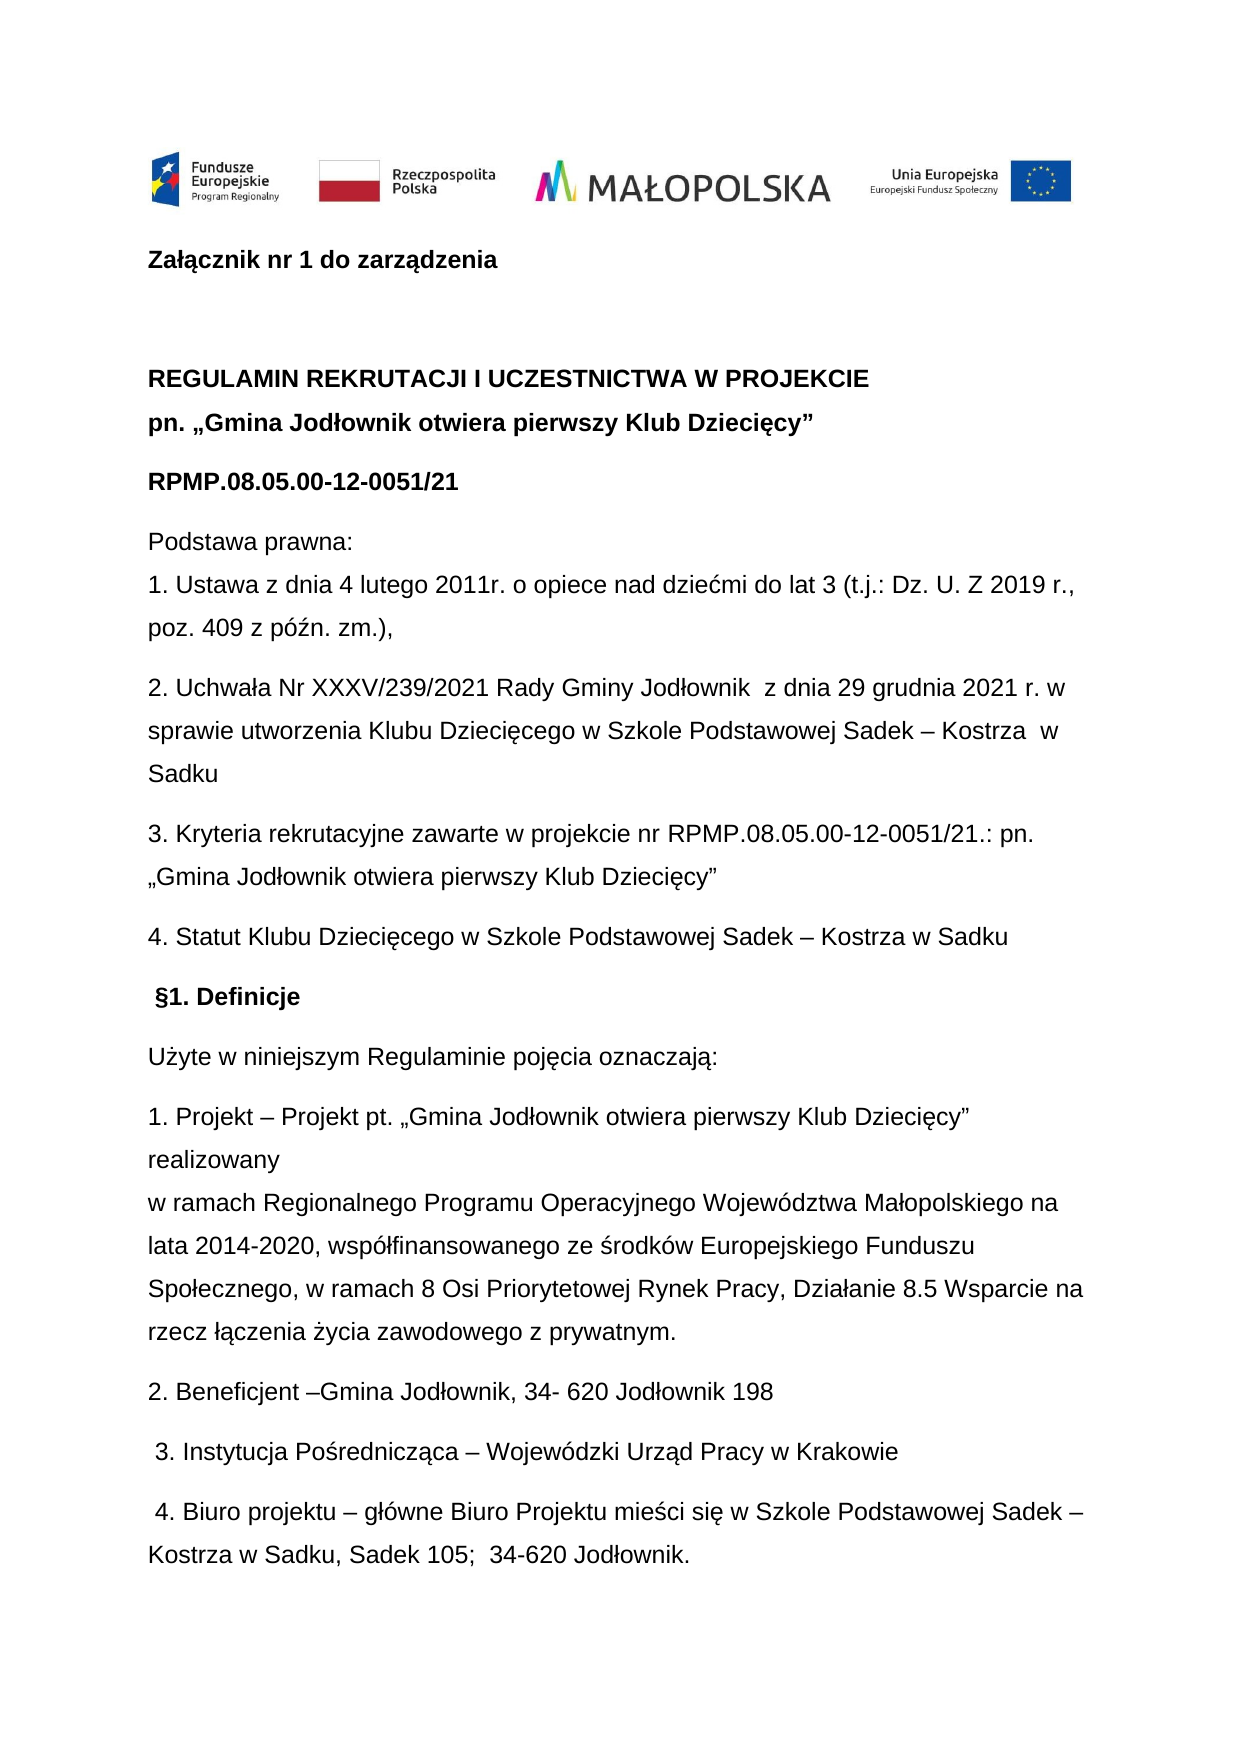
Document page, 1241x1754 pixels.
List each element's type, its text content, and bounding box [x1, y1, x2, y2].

text 3. Kryteria rekrutacyjne zawarte w projekcie nr RPMP.08.05.00-12-0051/21.: pn. „Gmina Jodłownik otwiera pierwszy Klub Dziecięcy” [148, 819, 1093, 891]
text Załącznik nr 1 do zarządzenia [148, 245, 1093, 273]
text 4. Statut Klubu Dziecięcego w Szkole Podstawowej Sadek – Kostrza w Sadku [148, 922, 1093, 951]
text §1. Definicje [148, 982, 1093, 1011]
text 2. Beneficjent –Gmina Jodłownik, 34- 620 Jodłownik 198 [148, 1377, 1093, 1406]
text Podstawa prawna: 1. Ustawa z dnia 4 lutego 2011r. o opiece nad dziećmi do lat 3 (t.j.: Dz. U. Z 2019 r., poz. 409 z późn. zm.), [148, 527, 1093, 642]
text 3. Instytucja Pośrednicząca – Wojewódzki Urząd Pracy w Krakowie [148, 1437, 1093, 1465]
text Użyte w niniejszym Regulaminie pojęcia oznaczają: [148, 1042, 1093, 1070]
text RPMP.08.05.00-12-0051/21 [148, 467, 1093, 496]
text REGULAMIN REKRUTACJI I UCZESTNICTWA W PROJEKCIE pn. „Gmina Jodłownik otwiera pierwszy Klub Dziecięcy” [148, 364, 1093, 436]
picture [147, 147, 1075, 215]
text 4. Biuro projektu – główne Biuro Projektu mieści się w Szkole Podstawowej Sadek – Kostrza w Sadku, Sadek 105; 34-620 Jodłownik. [148, 1496, 1093, 1568]
text 2. Uchwała Nr XXXV/239/2021 Rady Gminy Jodłownik z dnia 29 grudnia 2021 r. w sprawie utworzenia Klubu Dziecięcego w Szkole Podstawowej Sadek – Kostrza w Sadku [148, 673, 1093, 788]
text 1. Projekt – Projekt pt. „Gmina Jodłownik otwiera pierwszy Klub Dziecięcy” realizowany w ramach Regionalnego Programu Operacyjnego Województwa Małopolskiego na lata 2014-2020, współfinansowanego ze środków Europejskiego Funduszu Społecznego, w ramach 8 Osi Priorytetowej Rynek Pracy, Działanie 8.5 Wsparcie na rzecz łączenia życia zawodowego z prywatnym. [148, 1101, 1093, 1346]
